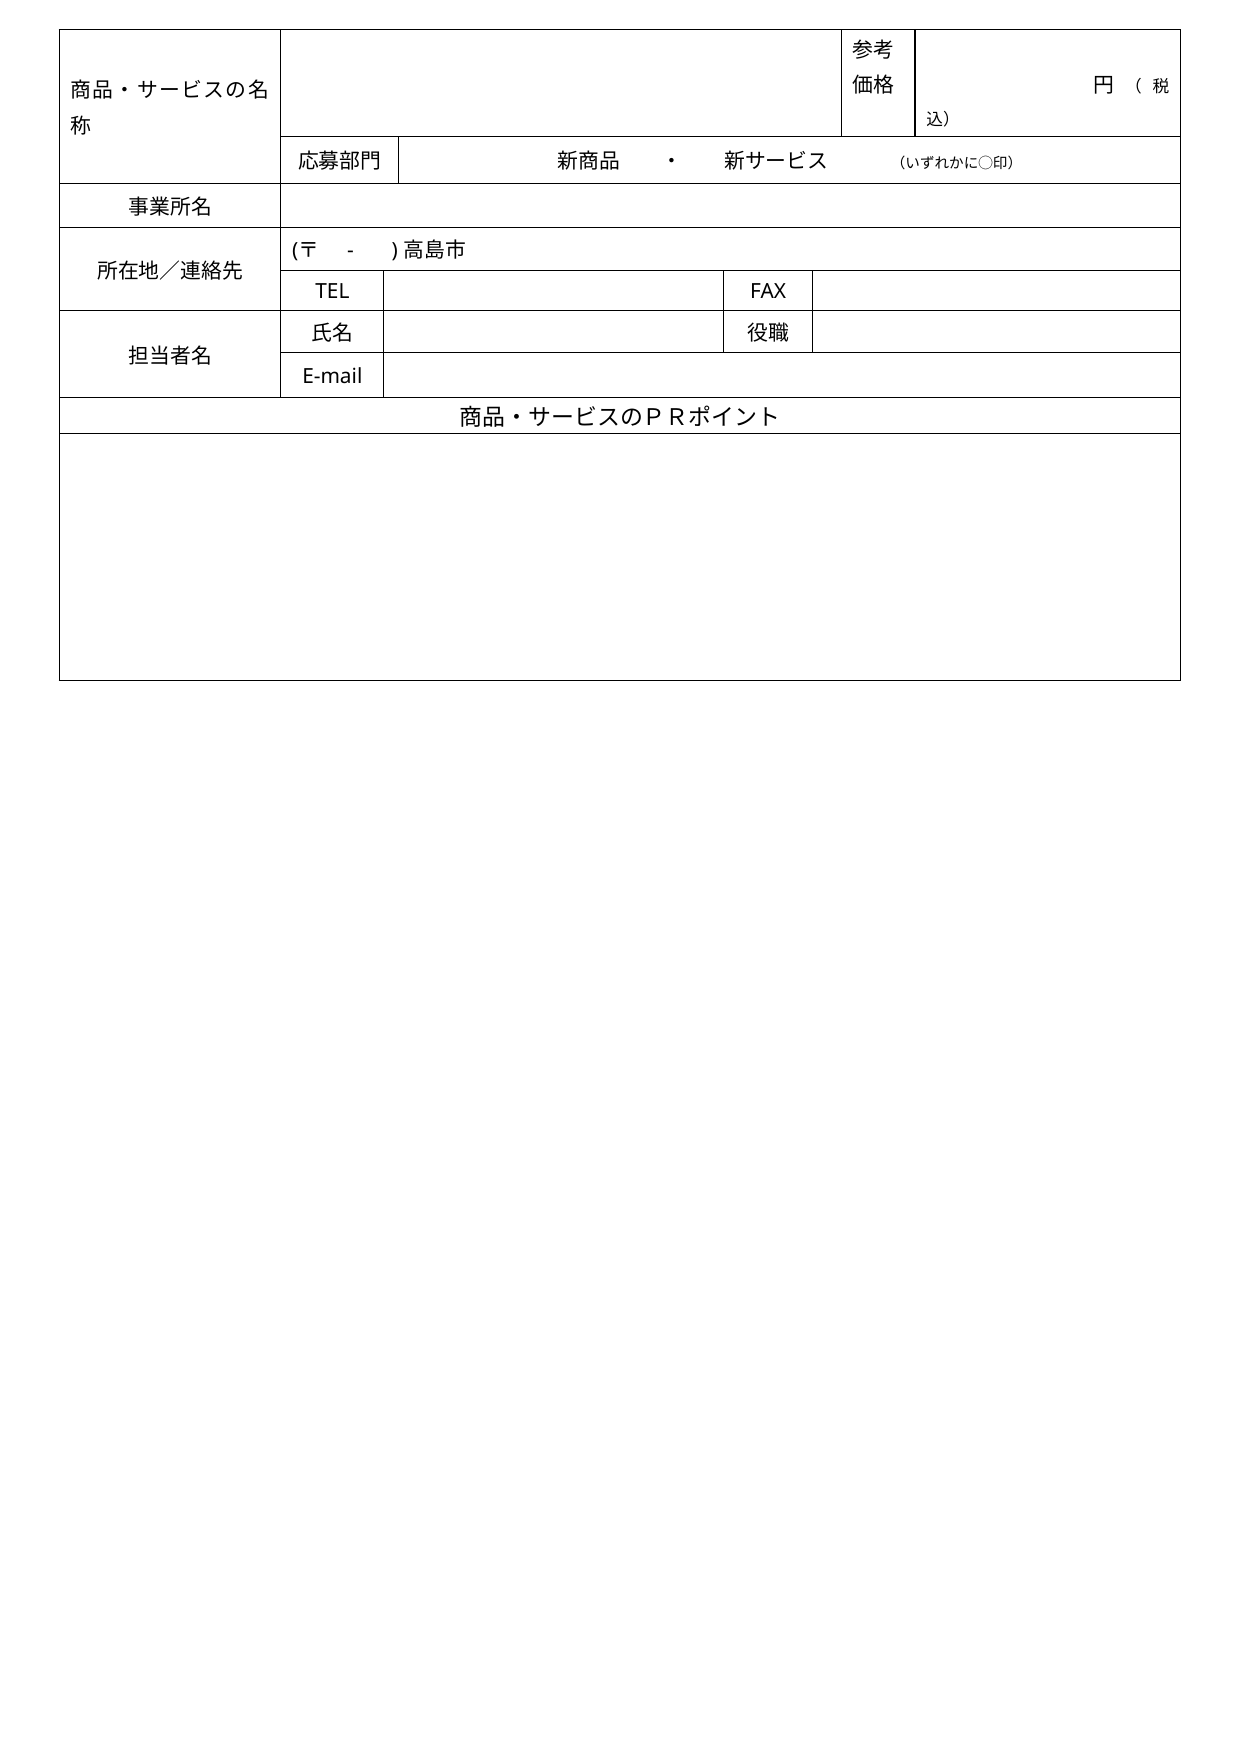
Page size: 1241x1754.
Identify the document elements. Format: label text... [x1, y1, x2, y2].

table_cell FAX [724, 271, 812, 310]
table_cell [60, 434, 1180, 680]
table_cell 商品・サービスのＰＲポイント [60, 398, 1180, 433]
table_cell 役職 [724, 311, 812, 352]
table_header 商品・サービスの名称 [60, 30, 280, 182]
table_cell [384, 353, 1180, 397]
table_cell 所在地／連絡先 [60, 228, 280, 310]
table_header [281, 30, 841, 136]
table_header 参考 価格 [842, 30, 914, 136]
table_cell [813, 311, 1180, 352]
table_cell 新商品 ・ 新サービス （いずれかに◯印） [399, 137, 1180, 182]
table_cell (〒 - ) 高島市 [281, 228, 1180, 270]
table_cell 応募部門 [281, 137, 398, 182]
table_cell TEL [281, 271, 383, 310]
table_cell 担当者名 [60, 311, 280, 397]
table_header 円（税込） [916, 30, 1180, 136]
table_cell [813, 271, 1180, 310]
table_cell E-mail [281, 353, 383, 397]
table_cell [384, 271, 723, 310]
table_cell 氏名 [281, 311, 383, 352]
table_cell 事業所名 [60, 184, 280, 227]
table_cell [281, 184, 1180, 227]
table_cell [384, 311, 723, 352]
